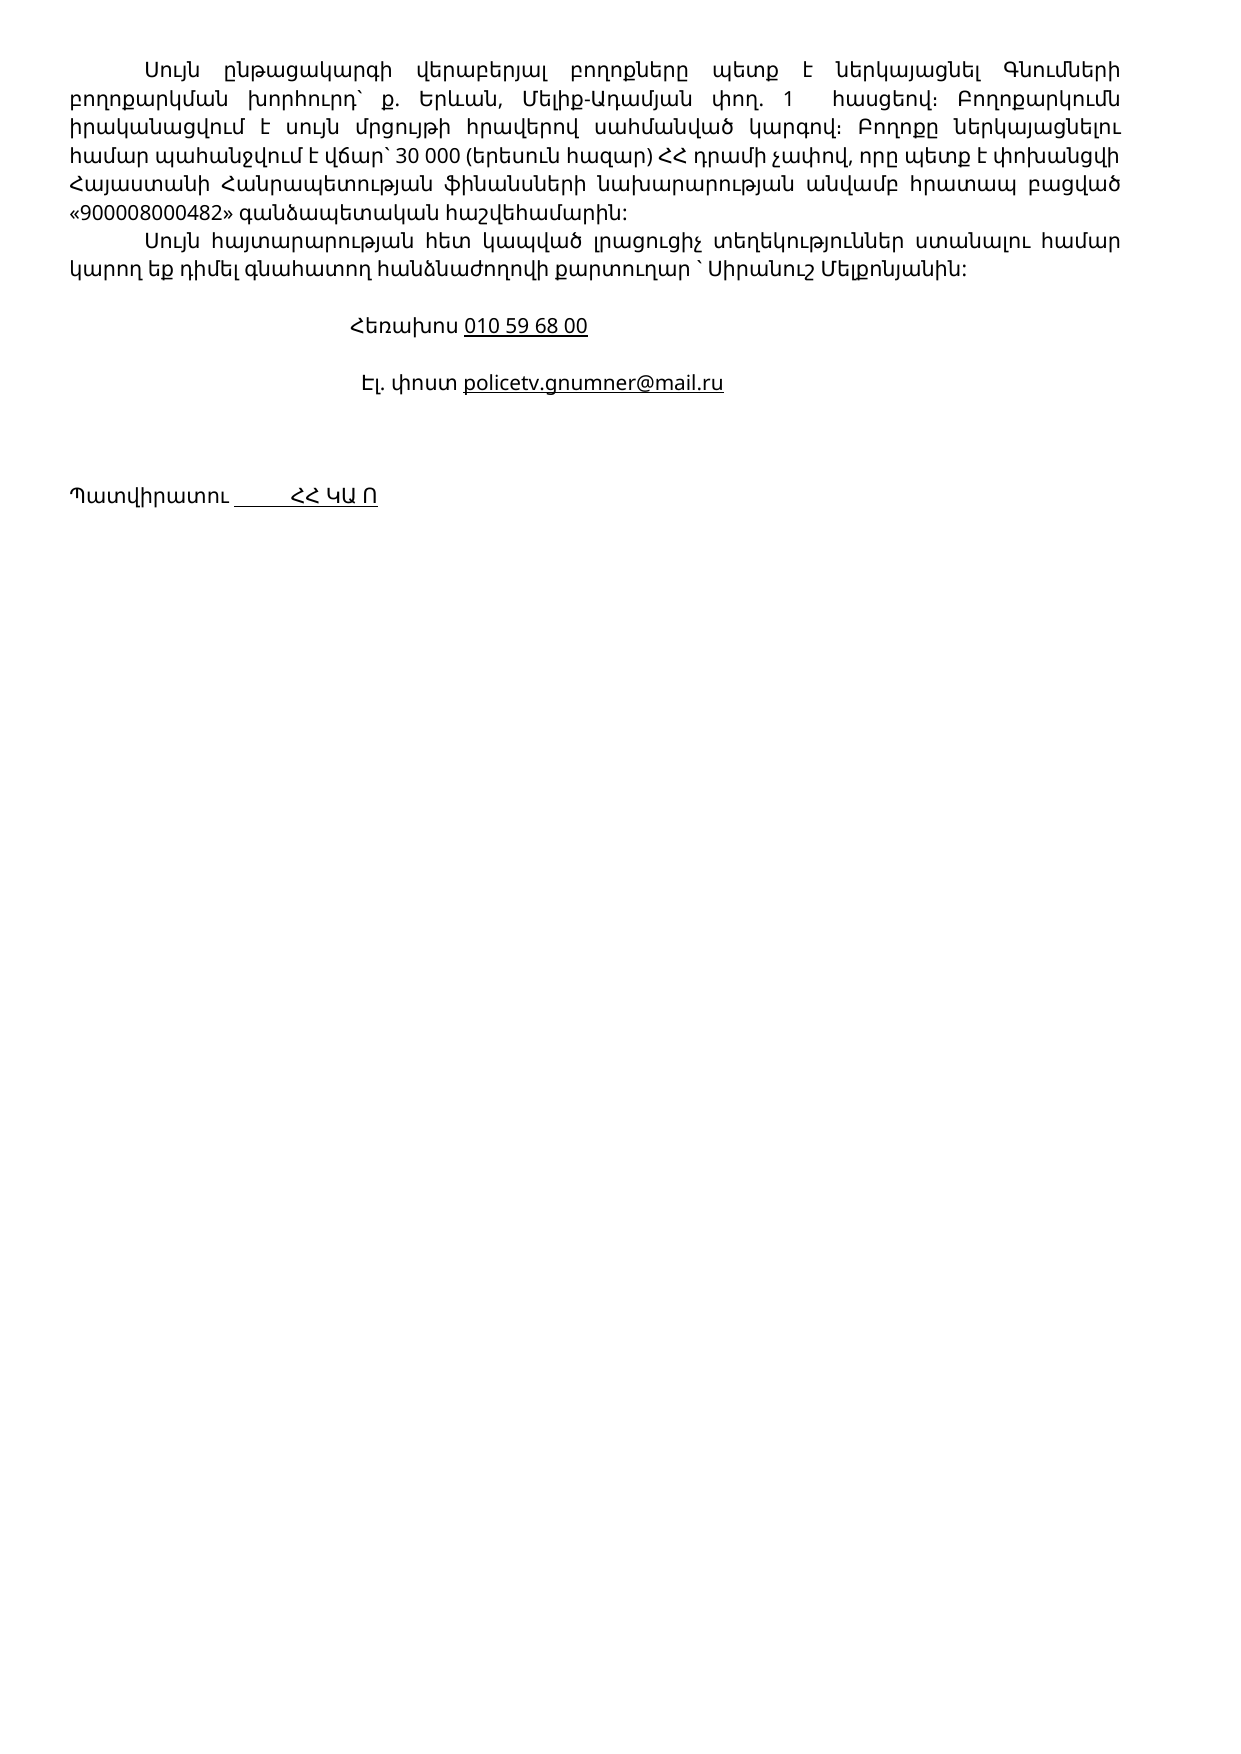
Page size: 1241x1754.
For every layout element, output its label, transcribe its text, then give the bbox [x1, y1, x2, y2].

text Էլ. փոստ policetv.gnumner@mail.ru [69, 368, 1121, 396]
text Սույն հայտարարության հետ կապված լրացուցիչ տեղեկություններ ստանալու համար կարող եք դիմել գնահատող հանձնաժողովի քարտուղար ` Սիրանուշ Մելքոնյանին: [69, 226, 1121, 283]
text Սույն ընթացակարգի վերաբերյալ բողոքները պետք է ներկայացնել Գնումների բողոքարկման խորհուրդ` ք. Երևան, Մելիք-Ադամյան փող. 1 հասցեով։ Բողոքարկումն իրականացվում է սույն մրցույթի հրավերով սահմանված կարգով։ Բողոքը ներկայացնելու համար պահանջվում է վճար` 30 000 (երեսուն հազար) ՀՀ դրամի չափով, որը պետք է փոխանցվի Հայաստանի Հանրապետության ֆինանսների նախարարության անվամբ հրատապ բացված «900008000482» գանձապետական հաշվեհամարին: [69, 56, 1121, 226]
text Հեռախոս 010 59 68 00 [69, 311, 1121, 339]
text Պատվիրատու ՀՀ ԿԱ Ո [69, 482, 1121, 510]
